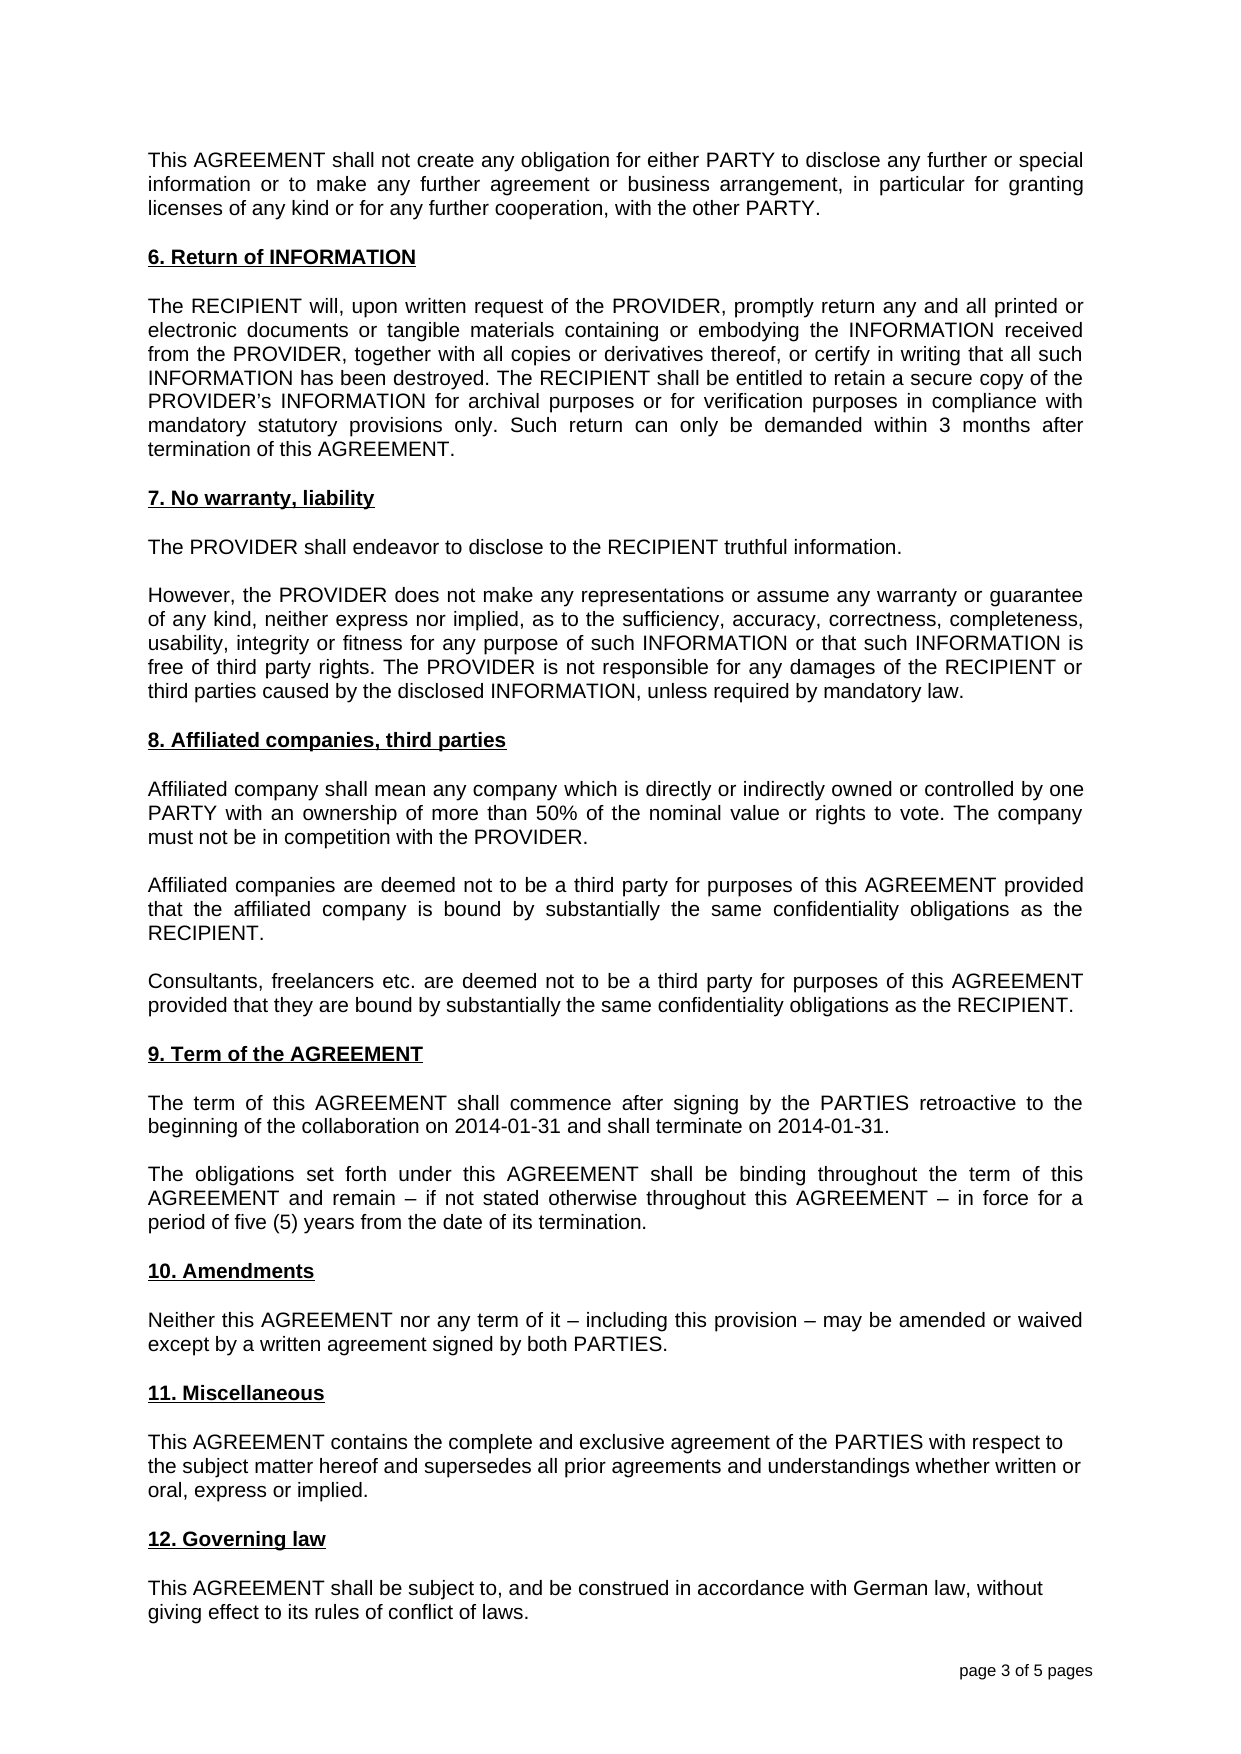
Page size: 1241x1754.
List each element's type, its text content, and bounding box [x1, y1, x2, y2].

table_cell 12. Governing law This AGREEMENT shall be subject to, and be construed in accordance with German law, without giving effect to its rules of conflict of laws. [136, 1502, 1096, 1624]
table_cell 11. Miscellaneous This AGREEMENT contains the complete and exclusive agreement of the PARTIES with respect to the subject matter hereof and supersedes all prior agreements and understandings whether written or oral, express or implied. [136, 1356, 1096, 1502]
table_cell 7. No warranty, liability The PROVIDER shall endeavor to disclose to the RECIPIENT truthful information. However, the PROVIDER does not make any representations or assume any warranty or guarantee of any kind, neither express nor implied, as to the sufficiency, accuracy, correctness, completeness, usability, integrity or fitness for any purpose of such INFORMATION or that such INFORMATION is free of third party rights. The PROVIDER is not responsible for any damages of the RECIPIENT or third parties caused by the disclosed INFORMATION, unless required by mandatory law. [136, 461, 1096, 703]
table_cell 9. Term of the AGREEMENT The term of this AGREEMENT shall commence after signing by the PARTIES retroactive to the beginning of the collaboration on 2014-01-31 and shall terminate on 2014-01-31. The obligations set forth under this AGREEMENT shall be binding throughout the term of this AGREEMENT and remain – if not stated otherwise throughout this AGREEMENT – in force for a period of five (5) years from the date of its termination. [136, 1016, 1096, 1234]
table_cell 8. Affiliated companies, third parties Affiliated company shall mean any company which is directly or indirectly owned or controlled by one PARTY with an ownership of more than 50% of the nominal value or rights to vote. The company must not be in competition with the PROVIDER. Affiliated companies are deemed not to be a third party for purposes of this AGREEMENT provided that the affiliated company is bound by substantially the same confidentiality obligations as the RECIPIENT. Consultants, freelancers etc. are deemed not to be a third party for purposes of this AGREEMENT provided that they are bound by substantially the same confidentiality obligations as the RECIPIENT. [136, 703, 1096, 1016]
table_cell 10. Amendments Neither this AGREEMENT nor any term of it – including this provision – may be amended or waived except by a written agreement signed by both PARTIES. [136, 1234, 1096, 1356]
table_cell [136, 148, 1096, 219]
table_cell 6. Return of INFORMATION The RECIPIENT will, upon written request of the PROVIDER, promptly return any and all printed or electronic documents or tangible materials containing or embodying the INFORMATION received from the PROVIDER, together with all copies or derivatives thereof, or certify in writing that all such INFORMATION has been destroyed. The RECIPIENT shall be entitled to retain a secure copy of the PROVIDER’s INFORMATION for archival purposes or for verification purposes in compliance with mandatory statutory provisions only. Such return can only be demanded within 3 months after termination of this AGREEMENT. [136, 220, 1096, 461]
